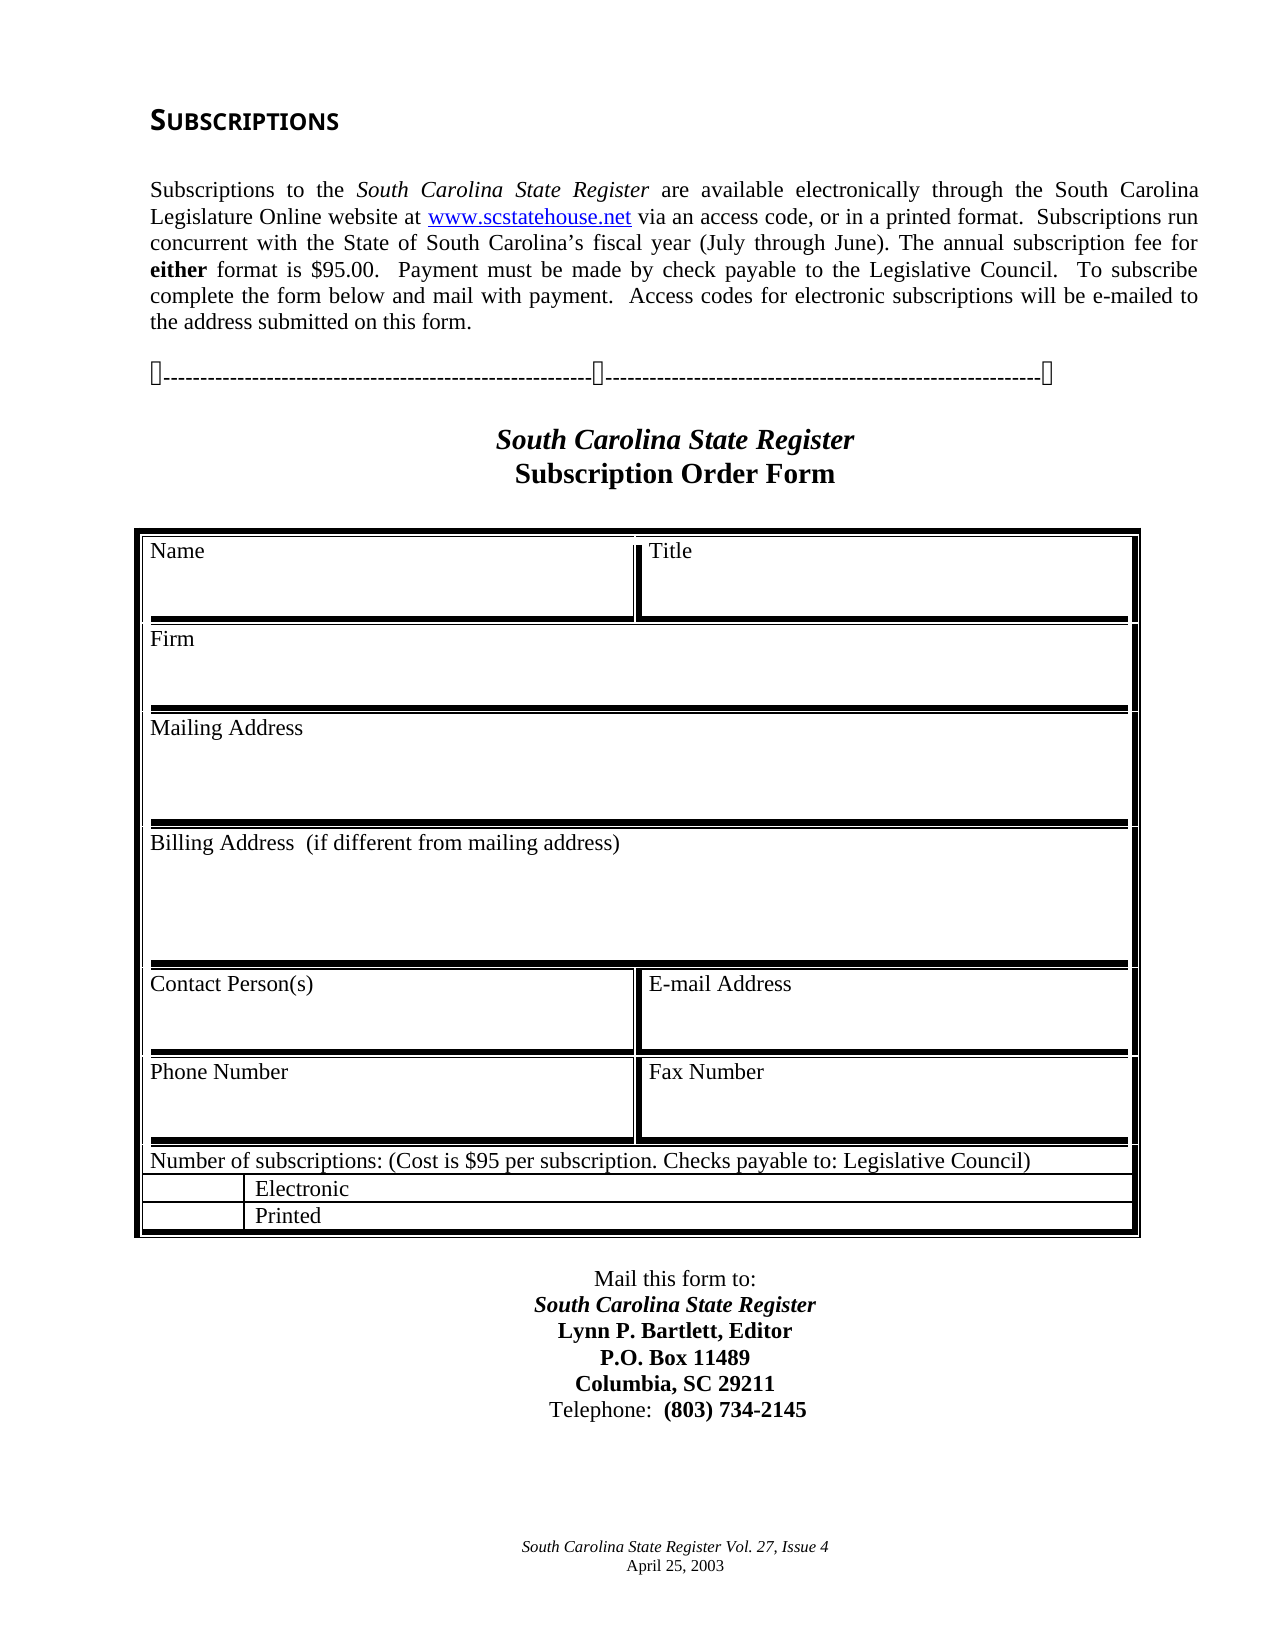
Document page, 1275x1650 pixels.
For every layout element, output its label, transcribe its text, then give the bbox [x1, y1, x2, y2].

text Lynn P. Bartlett, Editor [150, 1319, 1200, 1346]
text Mail this form to: [150, 1267, 1200, 1293]
table_cell Billing Address (if different from mailing address) [140, 821, 1136, 962]
table_cell [143, 1177, 243, 1203]
text Telephone: (803) 734-2145 [150, 1398, 1200, 1425]
table_cell Phone Number [140, 1051, 637, 1139]
table_cell E-mail Address [638, 963, 1136, 1051]
text Subscriptions to the South Carolina State Register are available electronically through the South Carolina Legislature Online website at www.scstatehouse.net via an access code, or in a printed format. Subscriptions run concurrent with the State of South Carolina’s fiscal year (July through June). The annual subscription fee for either format is $95.00. Payment must be made by check payable to the Legislative Council. To subscribe complete the form below and mail with payment. Access codes for electronic subscriptions will be e-mailed to the address submitted on this form. [150, 164, 1200, 322]
table_header Name [140, 536, 637, 618]
table_header Title [638, 539, 1132, 618]
text South Carolina State Register [150, 1293, 1200, 1319]
table_cell Fax Number [638, 1051, 1136, 1139]
text P.O. Box 11489 [150, 1346, 1200, 1372]
table_cell Firm [140, 618, 1136, 706]
table_cell Printed [245, 1205, 1132, 1231]
table_cell Mailing Address [140, 706, 1136, 821]
text Subscriptions [150, 101, 1200, 138]
text --------------------------------------------------------------------------------------------------------------------- [150, 349, 1200, 393]
table_cell Number of subscriptions: (Cost is $95 per subscription. Checks payable to: Legislative Council) [140, 1139, 1136, 1175]
text Subscription Order Form [150, 458, 1200, 491]
table_cell [143, 1205, 243, 1231]
table_cell Contact Person(s) [140, 963, 637, 1051]
table_cell Electronic [245, 1177, 1132, 1203]
text Columbia, SC 29211 [150, 1372, 1200, 1398]
text South Carolina State Register [150, 424, 1200, 458]
